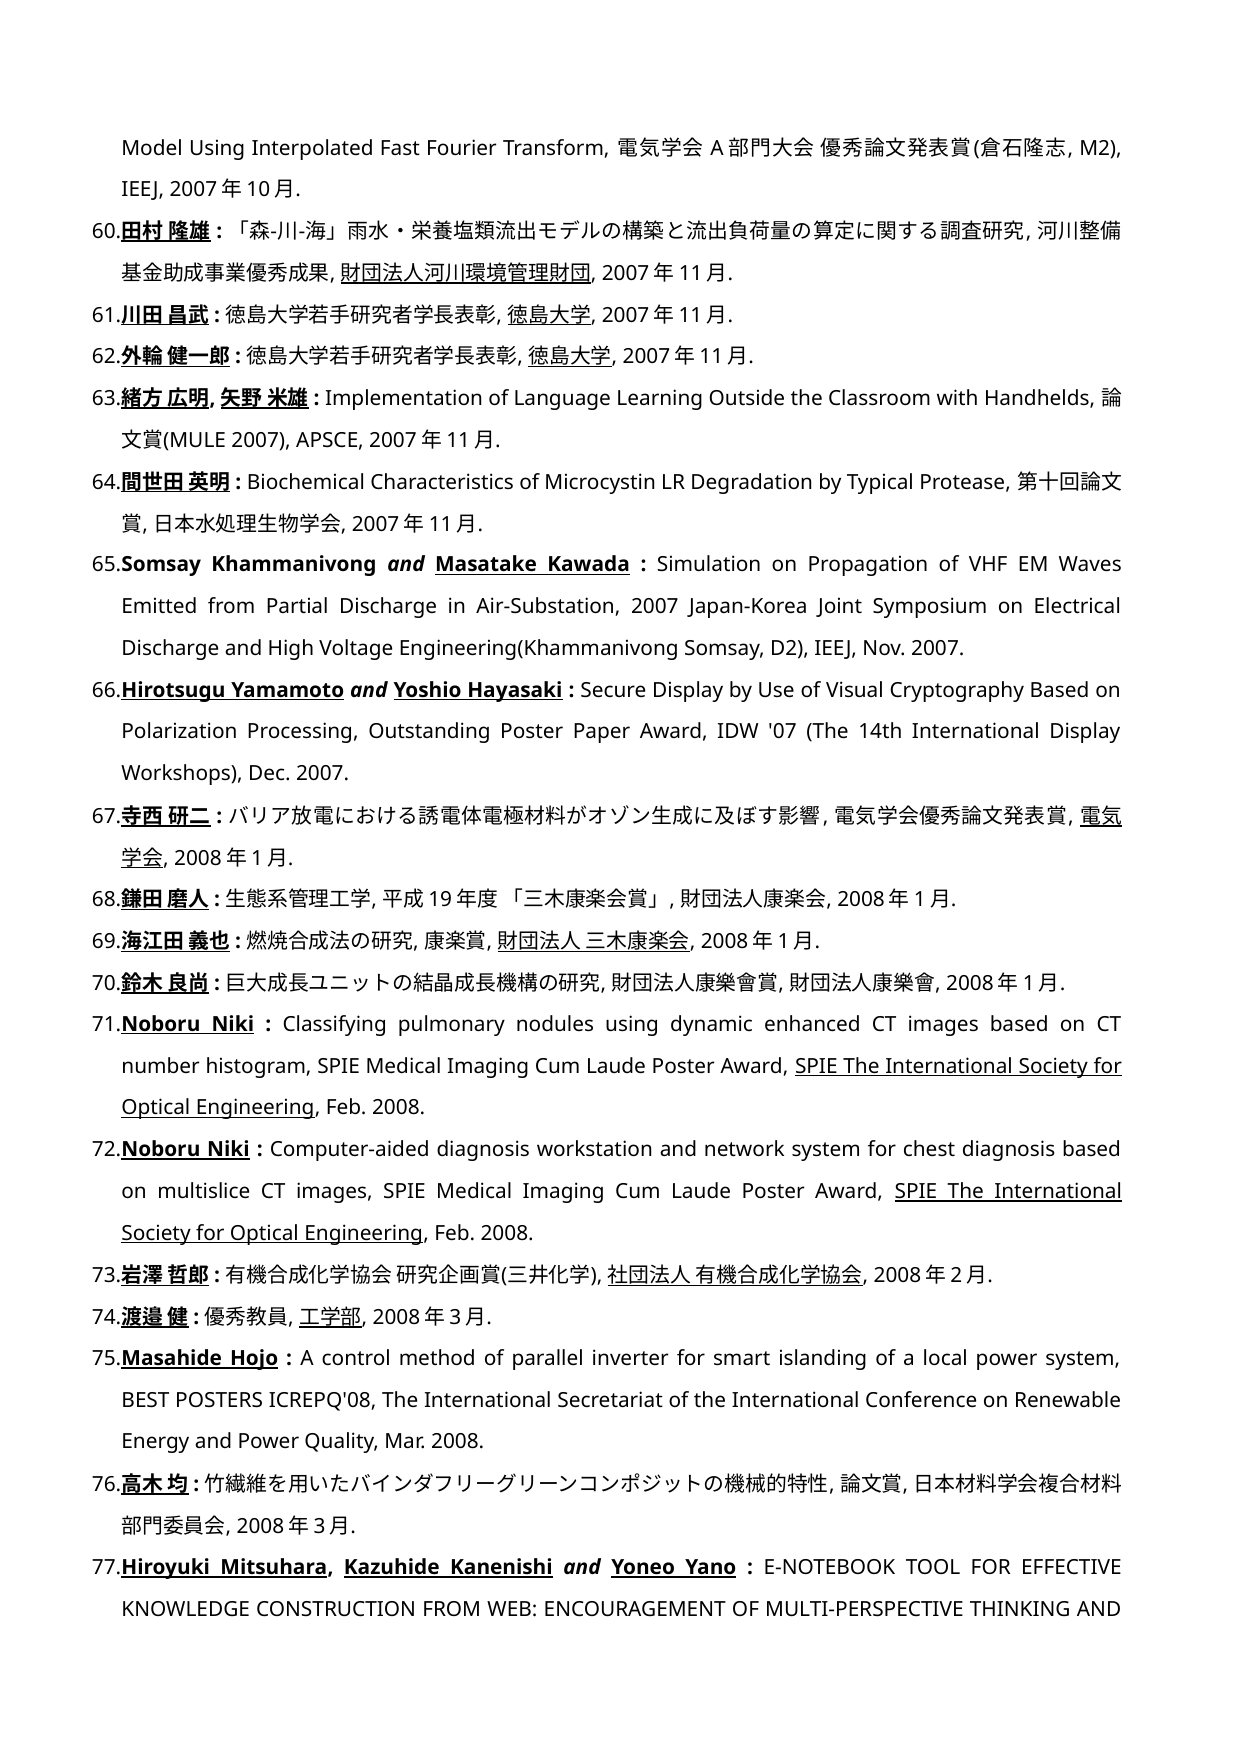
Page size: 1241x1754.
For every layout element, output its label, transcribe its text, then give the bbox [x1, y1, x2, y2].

list 海江田 義也 : 燃焼合成法の研究, 康楽賞, 財団法人 三木康楽会, 2008年1月. [92, 919, 1122, 961]
list 緒方 広明, 矢野 米雄 : Implementation of Language Learning Outside the Classroom with Handhelds, 論文賞(MULE 2007), APSCE, 2007年11月. [92, 376, 1122, 459]
list 間世田 英明 : Biochemical Characteristics of Microcystin LR Degradation by Typical Protease, 第十回論文賞, 日本水処理生物学会, 2007年11月. [92, 459, 1122, 543]
list 岩澤 哲郎 : 有機合成化学協会 研究企画賞(三井化学), 社団法人 有機合成化学協会, 2008年2月. [92, 1253, 1122, 1295]
list 鈴木 良尚 : 巨大成長ユニットの結晶成長機構の研究, 財団法人康樂會賞, 財団法人康樂會, 2008年1月. [92, 961, 1122, 1002]
list Somsay Khammanivong and Masatake Kawada : Simulation on Propagation of VHF EM Waves Emitted from Partial Discharge in Air-Substation, 2007 Japan-Korea Joint Symposium on Electrical Discharge and High Voltage Engineering(Khammanivong Somsay, D2), IEEJ, Nov. 2007. [92, 543, 1122, 668]
list 外輪 健一郎 : 徳島大学若手研究者学長表彰, 徳島大学, 2007年11月. [92, 334, 1122, 376]
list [92, 1545, 1122, 1629]
list 寺西 研二 : バリア放電における誘電体電極材料がオゾン生成に及ぼす影響, 電気学会優秀論文発表賞, 電気学会, 2008年1月. [92, 793, 1122, 877]
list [92, 125, 1122, 209]
list 川田 昌武 : 徳島大学若手研究者学長表彰, 徳島大学, 2007年11月. [92, 292, 1122, 334]
list 渡邉 健 : 優秀教員, 工学部, 2008年3月. [92, 1295, 1122, 1336]
list Hirotsugu Yamamoto and Yoshio Hayasaki : Secure Display by Use of Visual Cryptography Based on Polarization Processing, Outstanding Poster Paper Award, IDW '07 (The 14th International Display Workshops), Dec. 2007. [92, 668, 1122, 793]
list Noboru Niki : Classifying pulmonary nodules using dynamic enhanced CT images based on CT number histogram, SPIE Medical Imaging Cum Laude Poster Award, SPIE The International Society for Optical Engineering, Feb. 2008. [92, 1002, 1122, 1128]
list 高木 均 : 竹繊維を用いたバインダフリーグリーンコンポジットの機械的特性, 論文賞, 日本材料学会複合材料部門委員会, 2008年3月. [92, 1462, 1122, 1545]
list 鎌田 磨人 : 生態系管理工学, 平成19年度 「三木康楽会賞」, 財団法人康楽会, 2008年1月. [92, 877, 1122, 919]
list 田村 隆雄 : 「森-川-海」雨水・栄養塩類流出モデルの構築と流出負荷量の算定に関する調査研究, 河川整備基金助成事業優秀成果, 財団法人河川環境管理財団, 2007年11月. [92, 209, 1122, 292]
list Masahide Hojo : A control method of parallel inverter for smart islanding of a local power system, BEST POSTERS ICREPQ'08, The International Secretariat of the International Conference on Renewable Energy and Power Quality, Mar. 2008. [92, 1336, 1122, 1462]
list Noboru Niki : Computer-aided diagnosis workstation and network system for chest diagnosis based on multislice CT images, SPIE Medical Imaging Cum Laude Poster Award, SPIE The International Society for Optical Engineering, Feb. 2008. [92, 1128, 1122, 1253]
